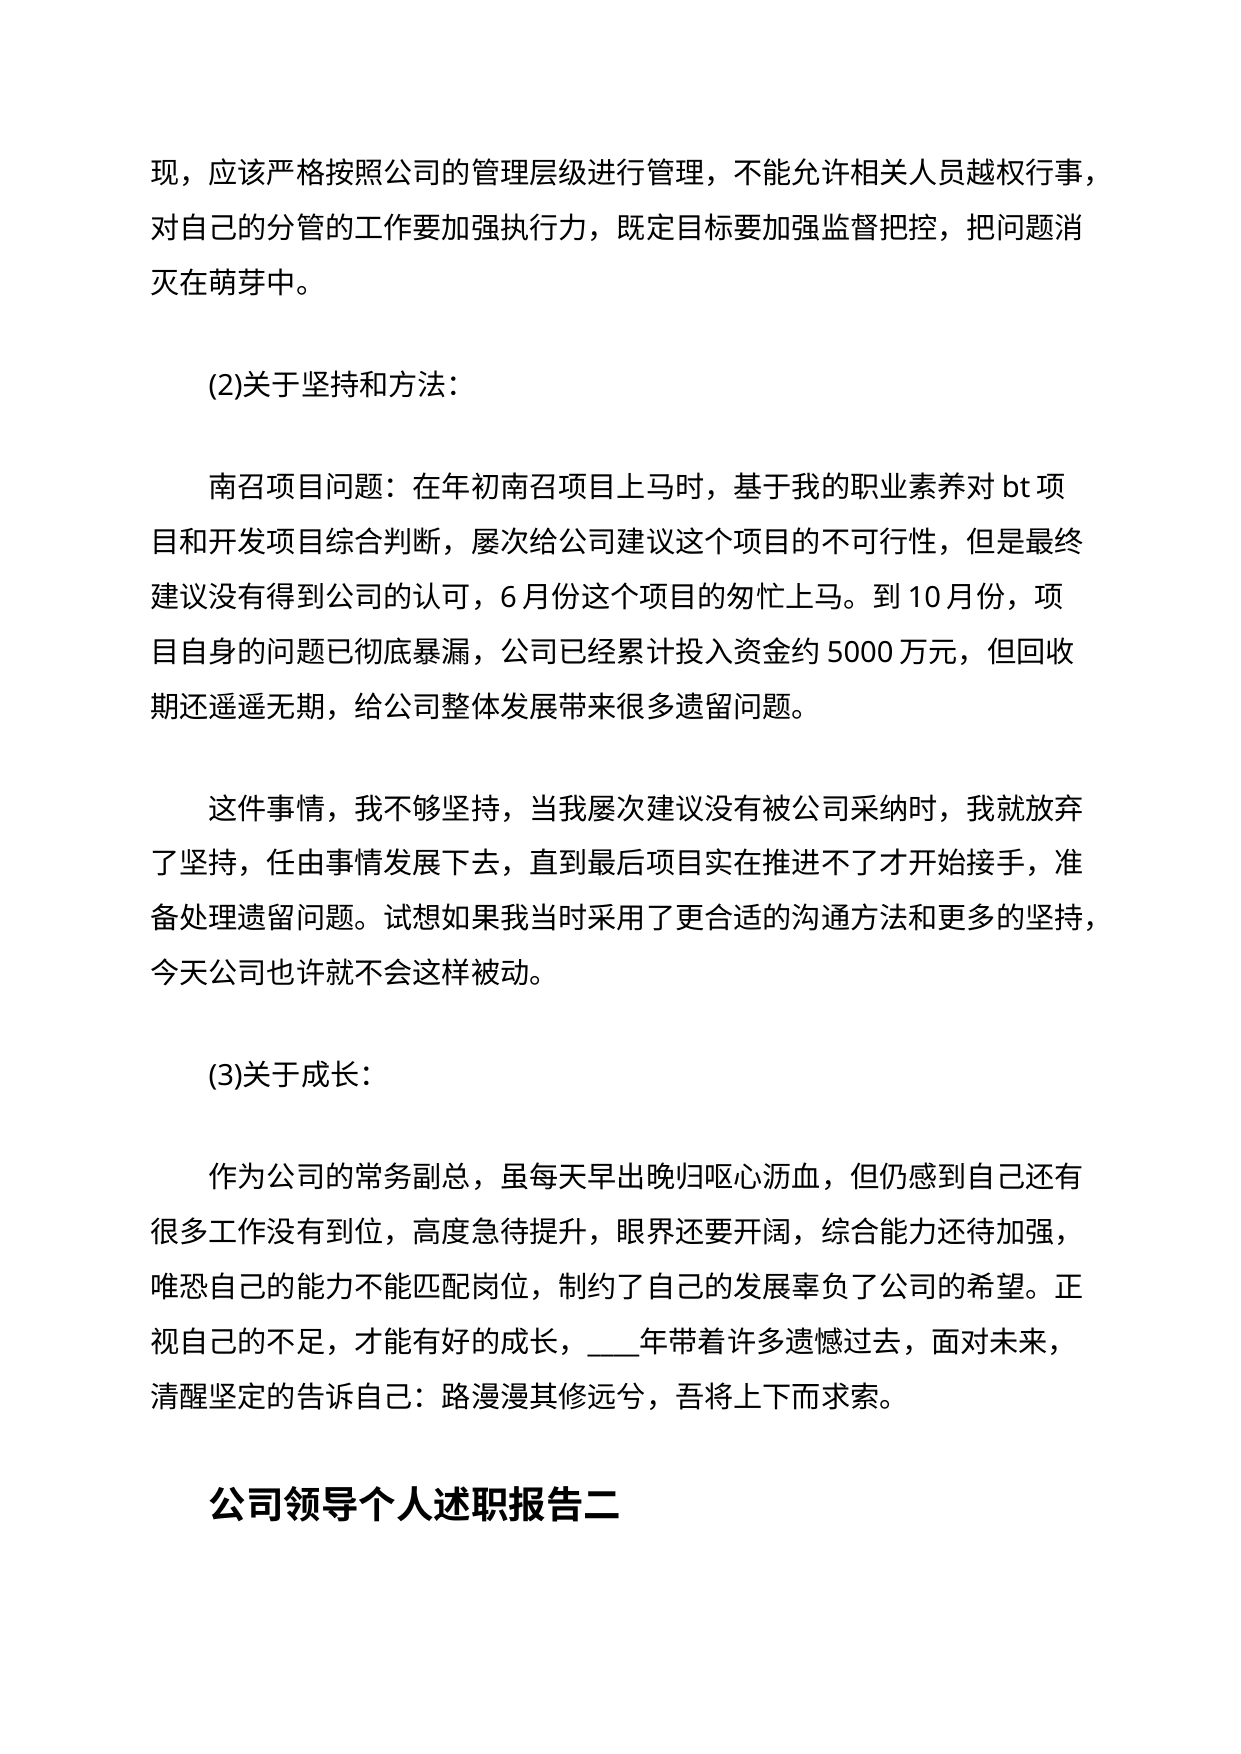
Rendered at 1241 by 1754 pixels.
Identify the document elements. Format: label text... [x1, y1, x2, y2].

text (2)关于坚持和方法： [150, 362, 1090, 404]
text 这件事情，我不够坚持，当我屡次建议没有被公司采纳时，我就放弃了坚持，任由事情发展下去，直到最后项目实在推进不了才开始接手，准备处理遗留问题。试想如果我当时采用了更合适的沟通方法和更多的坚持，今天公司也许就不会这样被动。 [150, 785, 1090, 992]
text 作为公司的常务副总，虽每天早出晚归呕心沥血，但仍感到自己还有很多工作没有到位，高度急待提升，眼界还要开阔，综合能力还待加强，唯恐自己的能力不能匹配岗位，制约了自己的发展辜负了公司的希望。正视自己的不足，才能有好的成长，____年带着许多遗憾过去，面对未来，清醒坚定的告诉自己：路漫漫其修远兮，吾将上下而求索。 [150, 1154, 1090, 1416]
text 南召项目问题：在年初南召项目上马时，基于我的职业素养对bt项目和开发项目综合判断，屡次给公司建议这个项目的不可行性，但是最终建议没有得到公司的认可，6月份这个项目的匆忙上马。到10月份，项目自身的问题已彻底暴漏，公司已经累计投入资金约5000万元，但回收期还遥遥无期，给公司整体发展带来很多遗留问题。 [150, 463, 1090, 726]
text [150, 150, 1090, 302]
text 公司领导个人述职报告二 [150, 1475, 1090, 1529]
text (3)关于成长： [150, 1052, 1090, 1094]
